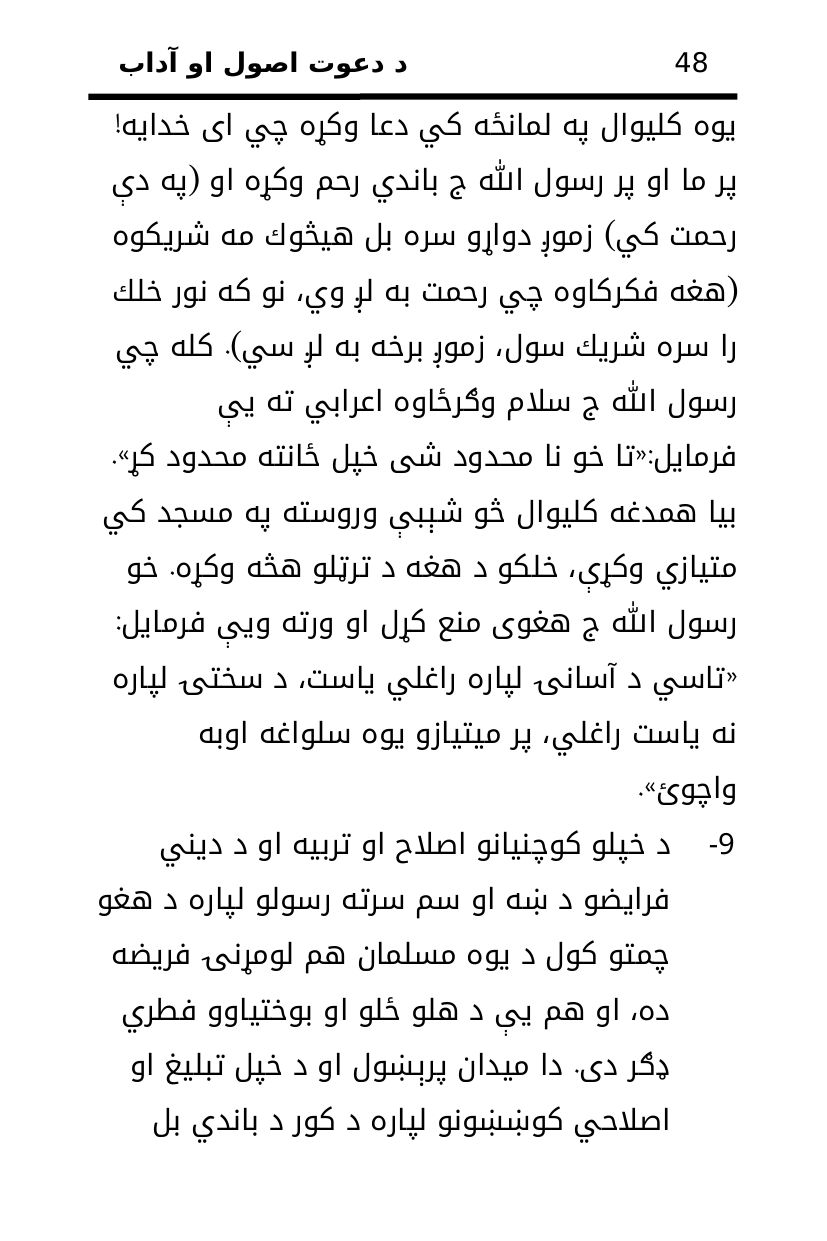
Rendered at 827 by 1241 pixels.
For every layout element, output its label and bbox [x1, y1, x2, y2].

text [89, 98, 738, 817]
list [89, 817, 708, 1148]
